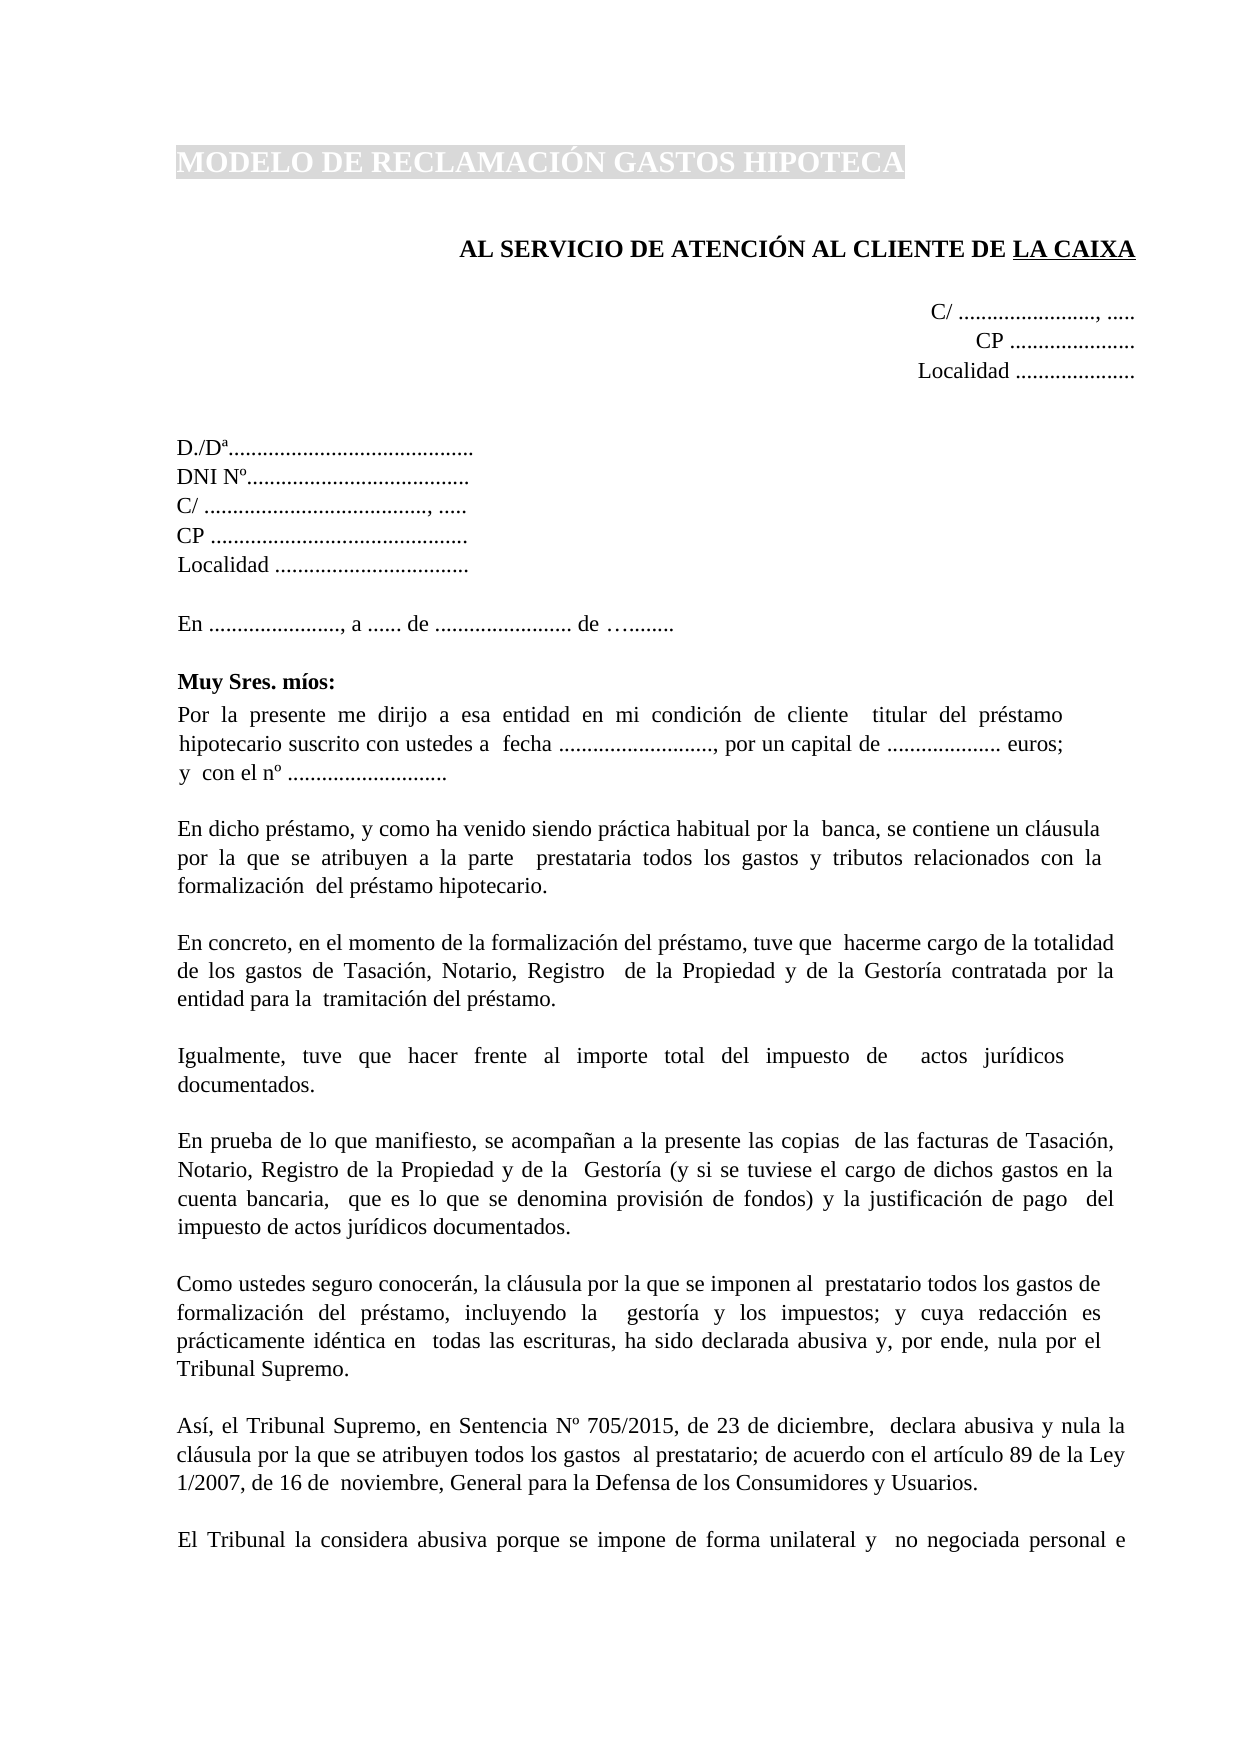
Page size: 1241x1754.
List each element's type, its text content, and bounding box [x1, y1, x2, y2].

text CP ............................................. [176, 522, 1135, 548]
text Muy Sres. míos: [177, 668, 1135, 695]
text Localidad .................................. [177, 551, 1135, 577]
text C/ ........................, ..... [176, 298, 1135, 324]
text Igualmente, tuve que hacer frente al importe total del impuesto de actos jurídicos documentados. [177, 1042, 1065, 1097]
text Como ustedes seguro conocerán, la cláusula por la que se imponen al prestatario todos los gastos de formalización del préstamo, incluyendo la gestoría y los impuestos; y cuya redacción es prácticamente idéntica en todas las escrituras, ha sido declarada abusiva y, por ende, nula por el Tribunal Supremo. [176, 1270, 1103, 1382]
text D./Dª........................................... [176, 434, 1135, 460]
text Así, el Tribunal Supremo, en Sentencia Nº 705/2015, de 23 de diciembre, declara abusiva y nula la cláusula por la que se atribuyen todos los gastos al prestatario; de acuerdo con el artículo 89 de la Ley 1/2007, de 16 de noviembre, General para la Defensa de los Consumidores y Usuarios. [176, 1412, 1128, 1496]
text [177, 1526, 1128, 1552]
text En ......................., a ...... de ........................ de …........ [177, 610, 1135, 636]
text En prueba de lo que manifiesto, se acompañan a la presente las copias de las facturas de Tasación, Notario, Registro de la Propiedad y de la Gestoría (y si se tuviese el cargo de dichos gastos en la cuenta bancaria, que es lo que se denomina provisión de fondos) y la justificación de pago del impuesto de actos jurídicos documentados. [177, 1127, 1115, 1240]
text CP ...................... [176, 328, 1135, 354]
text MODELO DE RECLAMACIÓN GASTOS HIPOTECA [176, 144, 1085, 179]
text En concreto, en el momento de la formalización del préstamo, tuve que hacerme cargo de la totalidad de los gastos de Tasación, Notario, Registro de la Propiedad y de la Gestoría contratada por la entidad para la tramitación del préstamo. [177, 929, 1115, 1012]
text C/ ......................................., ..... [176, 492, 1135, 519]
text DNI Nº....................................... [176, 463, 1135, 490]
text Por la presente me dirijo a esa entidad en mi condición de cliente titular del préstamo hipotecario suscrito con ustedes a fecha ..........................., por un capital de .................... euros; y con el nº ............................ [177, 701, 1065, 785]
text AL SERVICIO DE ATENCIÓN AL CLIENTE DE LA CAIXA [176, 234, 1135, 262]
text En dicho préstamo, y como ha venido siendo práctica habitual por la banca, se contiene un cláusula por la que se atribuyen a la parte prestataria todos los gastos y tributos relacionados con la formalización del préstamo hipotecario. [177, 815, 1103, 898]
text Localidad ..................... [176, 357, 1135, 383]
